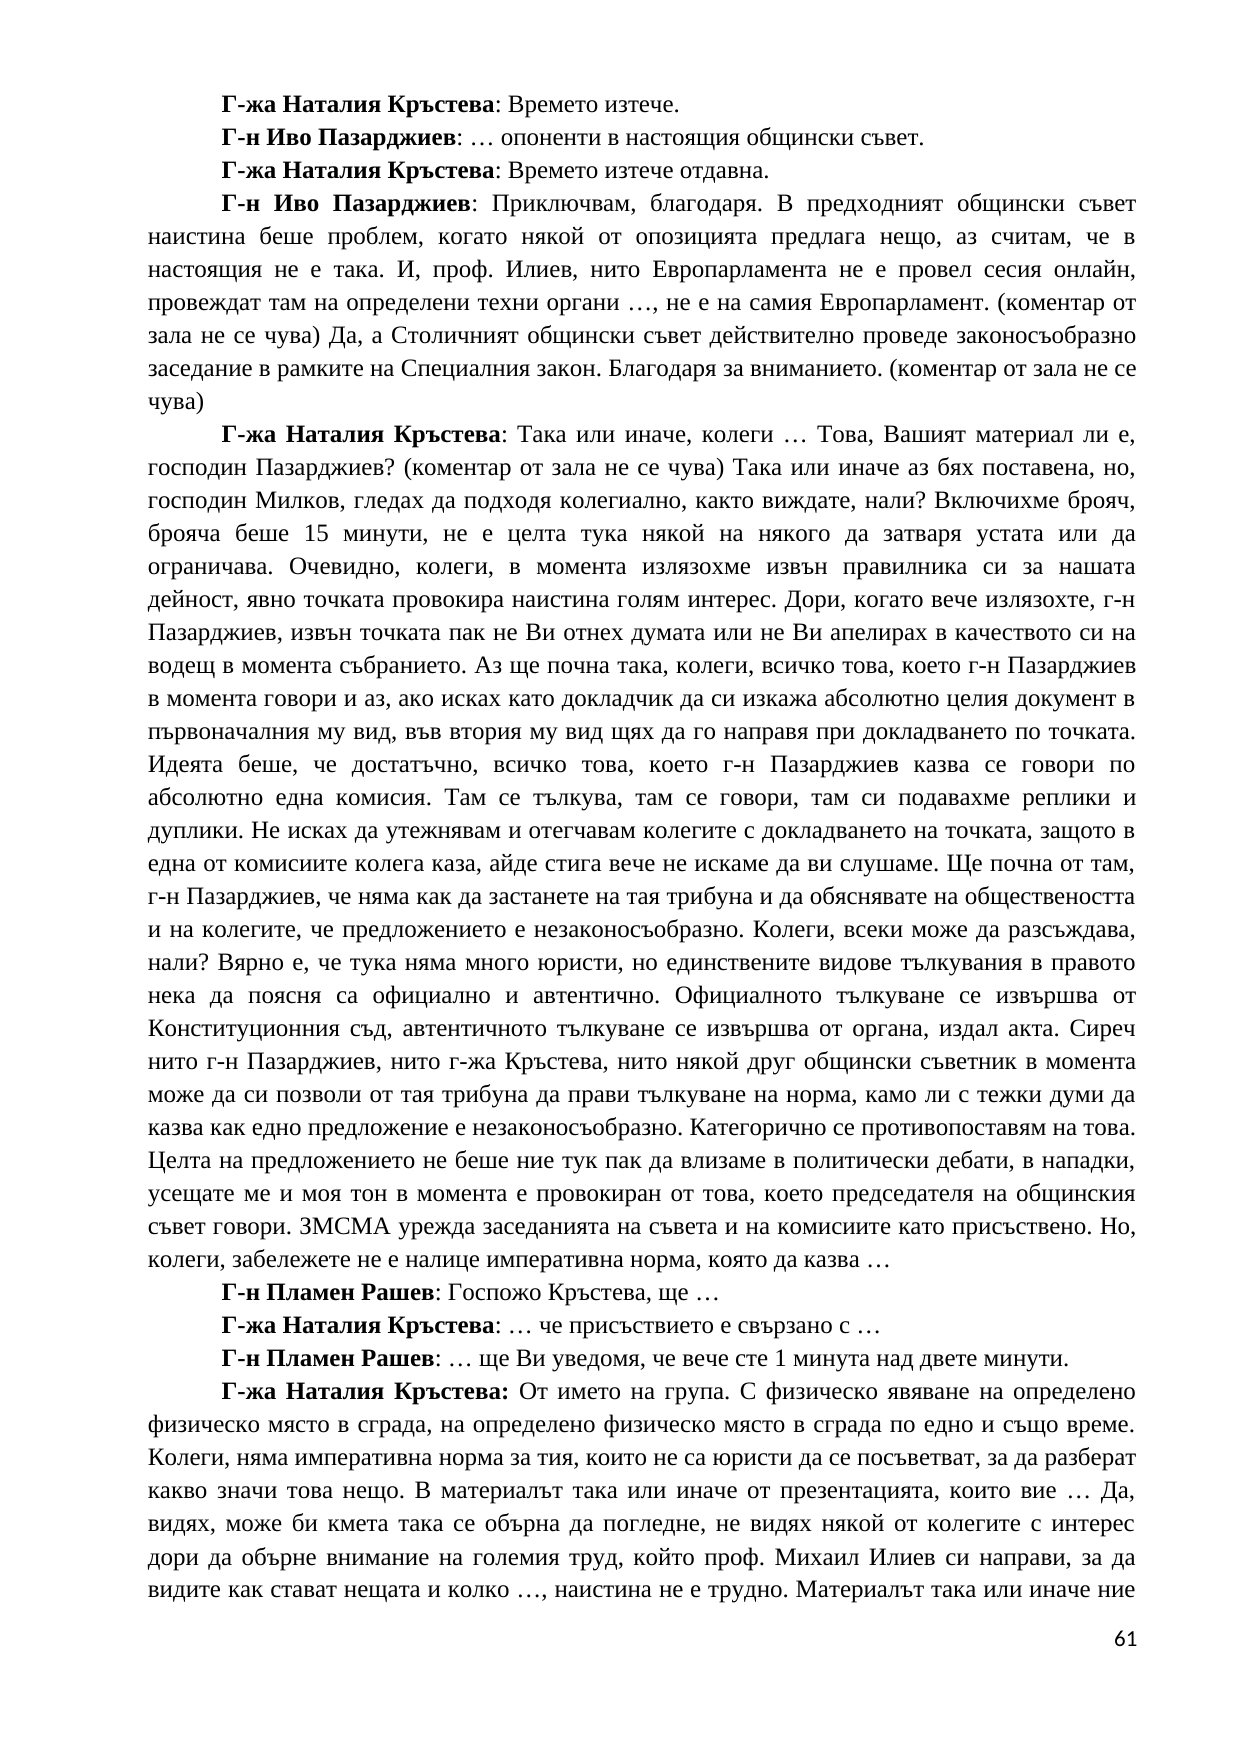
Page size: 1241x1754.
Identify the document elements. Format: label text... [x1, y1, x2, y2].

text Г-жа Наталия Кръстева: Времето изтече отдавна. [148, 155, 1137, 183]
text Г-н Пламен Рашев: … ще Ви уведомя, че вече сте 1 минута над двете минути. [148, 1343, 1137, 1372]
text Г-жа Наталия Кръстева: … че присъствието е свързано с … [148, 1310, 1137, 1339]
text Г-н Иво Пазарджиев: Приключвам, благодаря. В предходният общински съвет наистина беше проблем, когато някой от опозицията предлага нещо, аз считам, че в настоящия не е така. И, проф. Илиев, нито Европарламента не е провел сесия онлайн, провеждат там на определени техни органи …, не е на самия Европарламент. (коментар от зала не се чува) Да, а Столичният общински съвет действително проведе законосъобразно заседание в рамките на Специалния закон. Благодаря за вниманието. (коментар от зала не се чува) [148, 188, 1137, 414]
text Г-жа Наталия Кръстева: Така или иначе, колеги … Това, Вашият материал ли е, господин Пазарджиев? (коментар от зала не се чува) Така или иначе аз бях поставена, но, господин Милков, гледах да подходя колегиално, както виждате, нали? Включихме брояч, брояча беше 15 минути, не е целта тука някой на някого да затваря устата или да ограничава. Очевидно, колеги, в момента излязохме извън правилника си за нашата дейност, явно точката провокира наистина голям интерес. Дори, когато вече излязохте, г-н Пазарджиев, извън точката пак не Ви отнех думата или не Ви апелирах в качеството си на водещ в момента събранието. Аз ще почна така, колеги, всичко това, което г-н Пазарджиев в момента говори и аз, ако исках като докладчик да си изкажа абсолютно целия документ в първоначалния му вид, във втория му вид щях да го направя при докладването по точката. Идеята беше, че достатъчно, всичко това, което г-н Пазарджиев казва се говори по абсолютно една комисия. Там се тълкува, там се говори, там си подавахме реплики и дуплики. Не исках да утежнявам и отегчавам колегите с докладването на точката, защото в една от комисиите колега каза, айде стига вече не искаме да ви слушаме. Ще почна от там, г-н Пазарджиев, че няма как да застанете на тая трибуна и да обяснявате на обществеността и на колегите, че предложението е незаконосъобразно. Колеги, всеки може да разсъждава, нали? Вярно е, че тука няма много юристи, но единствените видове тълкувания в правото нека да поясня са официално и автентично. Официалното тълкуване се извършва от Конституционния съд, автентичното тълкуване се извършва от органа, издал акта. Сиреч нито г-н Пазарджиев, нито г-жа Кръстева, нито някой друг общински съветник в момента може да си позволи от тая трибуна да прави тълкуване на норма, камо ли с тежки думи да казва как едно предложение е незаконосъобразно. Категорично се противопоставям на това. Целта на предложението не беше ние тук пак да влизаме в политически дебати, в нападки, усещате ме и моя тон в момента е провокиран от това, което председателя на общинския съвет говори. ЗМСМА урежда заседанията на съвета и на комисиите като присъствено. Но, колеги, забележете не е налице императивна норма, която да казва … [148, 419, 1137, 1273]
text Г-жа Наталия Кръстева: Времето изтече. [148, 89, 1137, 117]
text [148, 1376, 1137, 1603]
text Г-н Иво Пазарджиев: … опоненти в настоящия общински съвет. [148, 122, 1137, 150]
text Г-н Пламен Рашев: Госпожо Кръстева, ще … [148, 1277, 1137, 1306]
